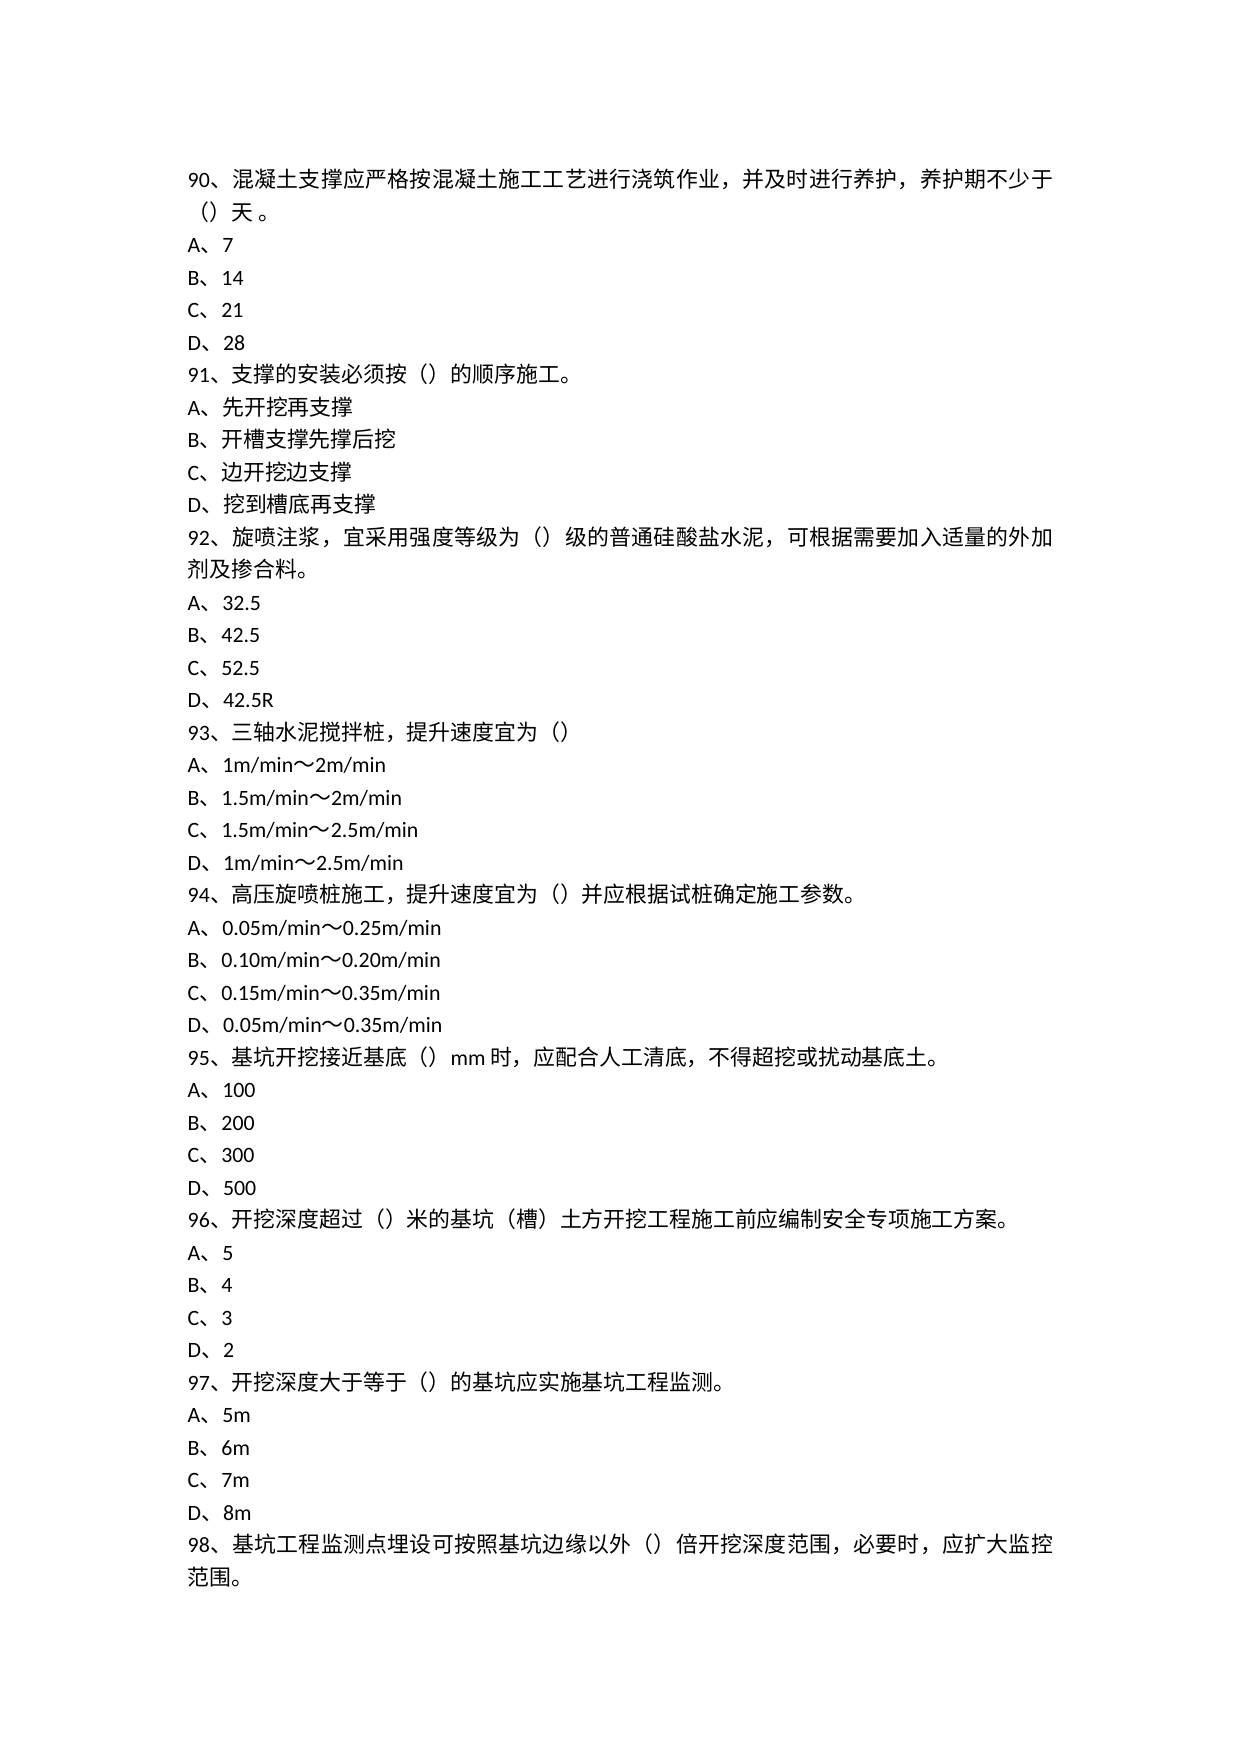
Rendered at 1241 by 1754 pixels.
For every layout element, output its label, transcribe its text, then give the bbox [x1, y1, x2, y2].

text A、5 [187, 1234, 1053, 1267]
text A、先开挖再支撑 [187, 389, 1053, 422]
text 98、基坑工程监测点埋设可按照基坑边缘以外（）倍开挖深度范围，必要时，应扩大监控范围。 [187, 1527, 1053, 1592]
text C、3 [187, 1299, 1053, 1332]
text B、4 [187, 1267, 1053, 1299]
text D、500 [187, 1169, 1053, 1202]
text B、6m [187, 1429, 1053, 1462]
text D、1m/min～2.5m/min [187, 844, 1053, 877]
text A、1m/min～2m/min [187, 747, 1053, 779]
text D、42.5R [187, 682, 1053, 714]
text 95、基坑开挖接近基底（）mm时，应配合人工清底，不得超挖或扰动基底土。 [187, 1039, 1053, 1072]
text A、100 [187, 1072, 1053, 1104]
text A、7 [187, 227, 1053, 259]
text C、1.5m/min～2.5m/min [187, 812, 1053, 844]
text B、1.5m/min～2m/min [187, 779, 1053, 812]
text C、7m [187, 1462, 1053, 1494]
text D、2 [187, 1332, 1053, 1364]
text 91、支撑的安装必须按（）的顺序施工。 [187, 357, 1053, 389]
text 93、三轴水泥搅拌桩，提升速度宜为（） [187, 714, 1053, 747]
text B、42.5 [187, 617, 1053, 649]
text C、52.5 [187, 649, 1053, 682]
text C、300 [187, 1137, 1053, 1169]
text B、开槽支撑先撑后挖 [187, 422, 1053, 454]
text 94、高压旋喷桩施工，提升速度宜为（）并应根据试桩确定施工参数。 [187, 877, 1053, 909]
text A、32.5 [187, 584, 1053, 617]
text D、0.05m/min～0.35m/min [187, 1007, 1053, 1039]
text 92、旋喷注浆，宜采用强度等级为（）级的普通硅酸盐水泥，可根据需要加入适量的外加剂及掺合料。 [187, 519, 1053, 584]
text D、8m [187, 1494, 1053, 1527]
text B、200 [187, 1104, 1053, 1137]
text 96、开挖深度超过（）米的基坑（槽）土方开挖工程施工前应编制安全专项施工方案。 [187, 1202, 1053, 1234]
text D、挖到槽底再支撑 [187, 487, 1053, 519]
text A、0.05m/min～0.25m/min [187, 909, 1053, 942]
text 97、开挖深度大于等于（）的基坑应实施基坑工程监测。 [187, 1364, 1053, 1397]
text C、边开挖边支撑 [187, 454, 1053, 487]
text D、28 [187, 324, 1053, 357]
text B、0.10m/min～0.20m/min [187, 942, 1053, 974]
text A、5m [187, 1397, 1053, 1429]
text C、0.15m/min～0.35m/min [187, 974, 1053, 1007]
text C、21 [187, 292, 1053, 324]
text 90、混凝土支撑应严格按混凝土施工工艺进行浇筑作业，并及时进行养护，养护期不少于（）天 。 [187, 162, 1053, 227]
text B、14 [187, 259, 1053, 292]
